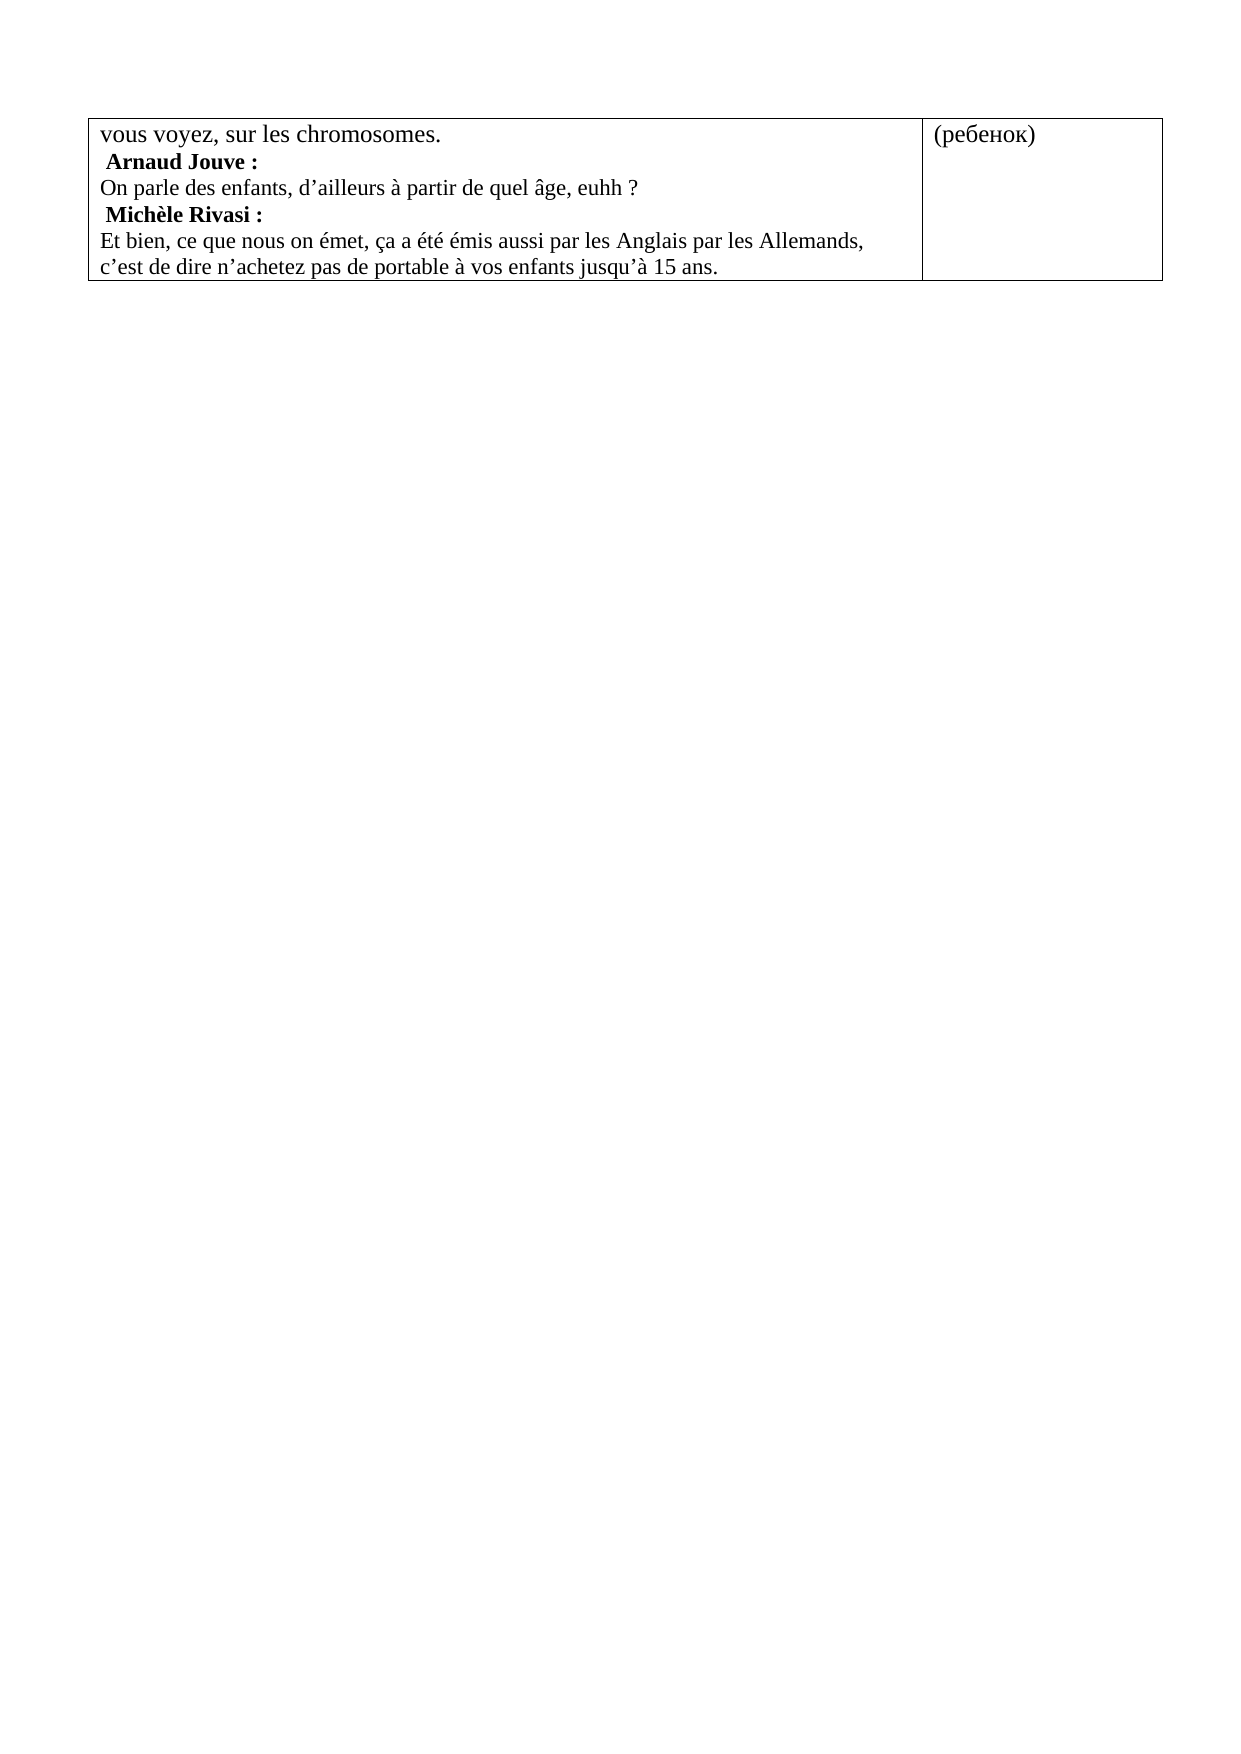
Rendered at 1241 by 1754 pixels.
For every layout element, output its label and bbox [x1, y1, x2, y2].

table_header [923, 119, 1162, 280]
table_header [89, 119, 922, 280]
